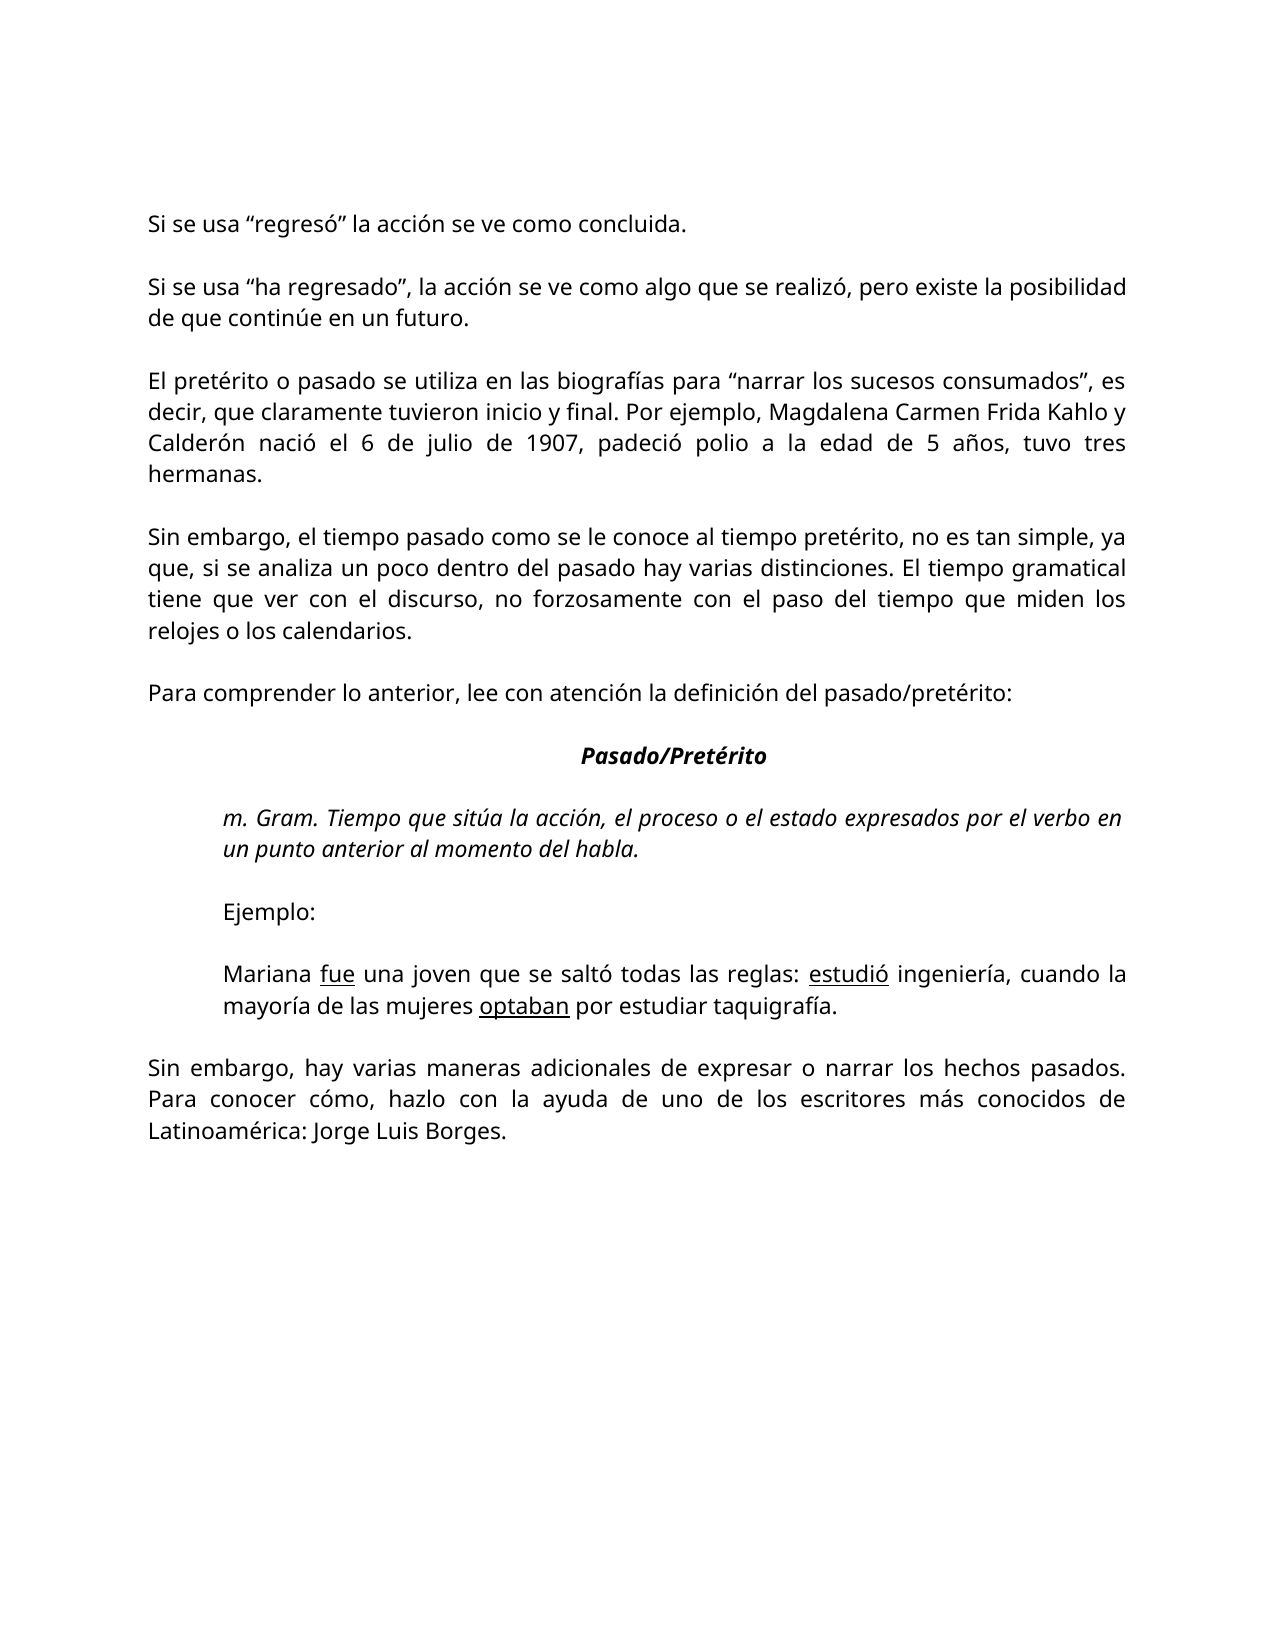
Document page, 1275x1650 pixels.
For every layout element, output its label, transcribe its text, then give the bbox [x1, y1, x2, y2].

text Si se usa “regresó” la acción se ve como concluida. [148, 208, 1127, 240]
list Ejemplo: [223, 896, 1127, 927]
text El pretérito o pasado se utiliza en las biografías para “narrar los sucesos consumados”, es decir, que claramente tuvieron inicio y final. Por ejemplo, Magdalena Carmen Frida Kahlo y Calderón nació el 6 de julio de 1907, padeció polio a la edad de 5 años, tuvo tres hermanas. [148, 365, 1127, 490]
text Sin embargo, hay varias maneras adicionales de expresar o narrar los hechos pasados. Para conocer cómo, hazlo con la ayuda de uno de los escritores más conocidos de Latinoamérica: Jorge Luis Borges. [148, 1052, 1127, 1146]
text Para comprender lo anterior, lee con atención la definición del pasado/pretérito: [148, 677, 1127, 708]
list Mariana fue una joven que se saltó todas las reglas: estudió ingeniería, cuando la mayoría de las mujeres optaban por estudiar taquigrafía. [223, 958, 1127, 1021]
list Pasado/Pretérito [223, 740, 1127, 771]
text Sin embargo, el tiempo pasado como se le conoce al tiempo pretérito, no es tan simple, ya que, si se analiza un poco dentro del pasado hay varias distinciones. El tiempo gramatical tiene que ver con el discurso, no forzosamente con el paso del tiempo que miden los relojes o los calendarios. [148, 521, 1127, 646]
list m. Gram. Tiempo que sitúa la acción, el proceso o el estado expresados por el verbo en un punto anterior al momento del habla. [223, 802, 1127, 865]
text Si se usa “ha regresado”, la acción se ve como algo que se realizó, pero existe la posibilidad de que continúe en un futuro. [148, 271, 1127, 333]
